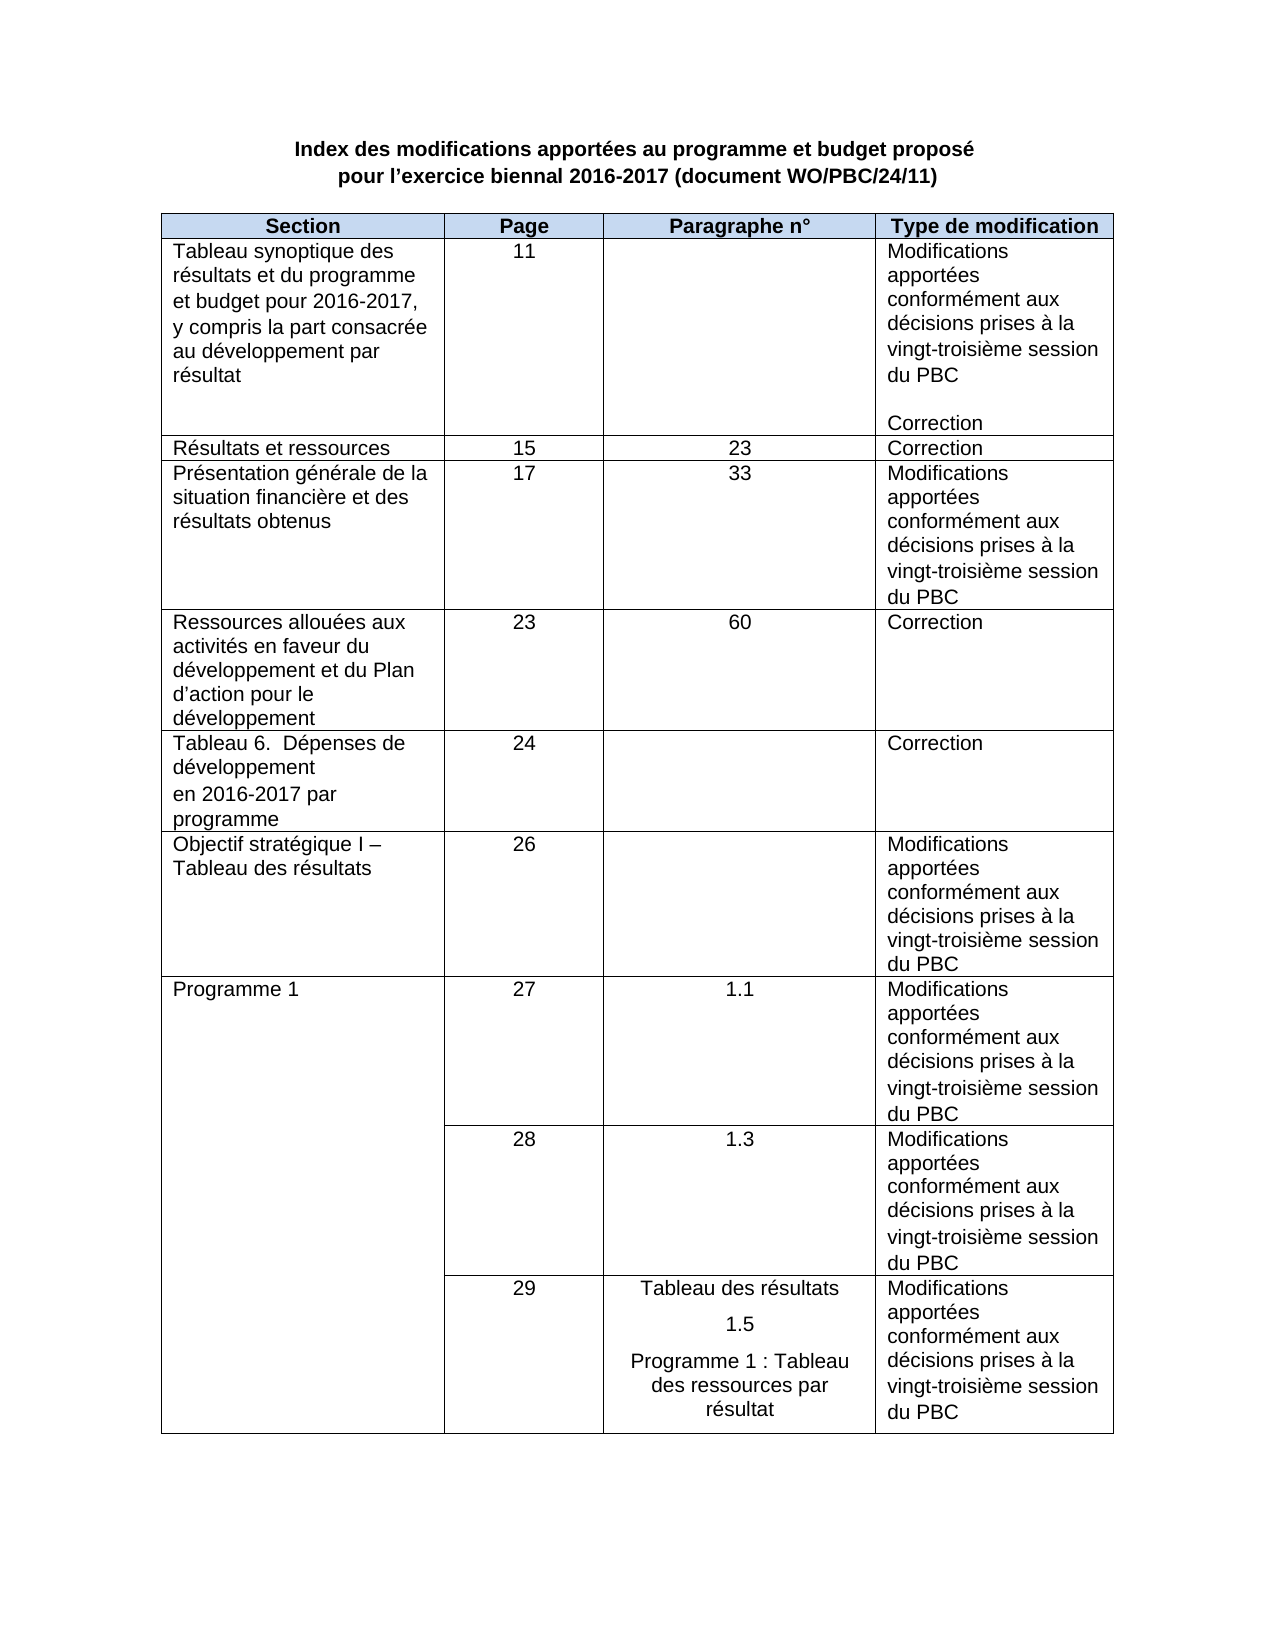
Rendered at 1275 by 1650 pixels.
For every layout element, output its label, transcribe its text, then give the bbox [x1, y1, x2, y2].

table_cell 23 [604, 436, 875, 460]
table_cell [604, 731, 875, 831]
table_cell Résultats et ressources [162, 436, 444, 460]
table_cell 33 [604, 461, 875, 609]
table_cell 1.1 [604, 977, 875, 1125]
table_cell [876, 1276, 1113, 1433]
table_cell Modifications apportées conformément aux décisions prises à la vingt-troisième session du PBC [876, 461, 1113, 609]
table_cell Programme 1 [162, 977, 444, 1433]
table_cell 27 [445, 977, 603, 1125]
table_cell 26 [445, 832, 603, 976]
table_cell Tableau des résultats 1.5 Programme 1 : Tableau des ressources par résultat [604, 1276, 875, 1433]
table_cell Correction [876, 610, 1113, 730]
table_cell 15 [445, 436, 603, 460]
table_header Type de modification [876, 214, 1113, 238]
table_cell Modifications apportées conformément aux décisions prises à la vingt-troisième session du PBC [876, 1126, 1113, 1274]
table_cell Présentation générale de la situation financière et des résultats obtenus [162, 461, 444, 609]
table_cell 28 [445, 1126, 603, 1274]
table_cell Correction [876, 436, 1113, 460]
table_cell 60 [604, 610, 875, 730]
table_cell [604, 239, 875, 435]
table_cell Modifications apportées conformément aux décisions prises à la vingt-troisième session du PBC [876, 832, 1113, 976]
table_header Page [445, 214, 603, 238]
table_cell Tableau synoptique des résultats et du programme et budget pour 2016‑2017, y compris la part consacrée au développement par résultat [162, 239, 444, 435]
table_cell 11 [445, 239, 603, 435]
table_cell Correction [876, 731, 1113, 831]
table_cell 29 [445, 1276, 603, 1433]
table_cell Modifications apportées conformément aux décisions prises à la vingt-troisième session du PBC Correction [876, 239, 1113, 435]
table_header Section [162, 214, 444, 238]
table_cell Modifications apportées conformément aux décisions prises à la vingt-troisième session du PBC [876, 977, 1113, 1125]
table_cell 23 [445, 610, 603, 730]
table_cell Objectif stratégique I – Tableau des résultats [162, 832, 444, 976]
table_cell 17 [445, 461, 603, 609]
table_cell Ressources allouées aux activités en faveur du développement et du Plan d’action pour le développement [162, 610, 444, 730]
table_cell [604, 832, 875, 976]
table_cell 1.3 [604, 1126, 875, 1274]
table_header Paragraphe n° [604, 214, 875, 238]
table_cell Tableau 6. Dépenses de développement en 2016-2017 par programme [162, 731, 444, 831]
table_cell 24 [445, 731, 603, 831]
text Index des modifications apportées au programme et budget proposé pour l’exercice biennal 2016-2017 (document wo/pbc/24/11) [150, 137, 1125, 188]
